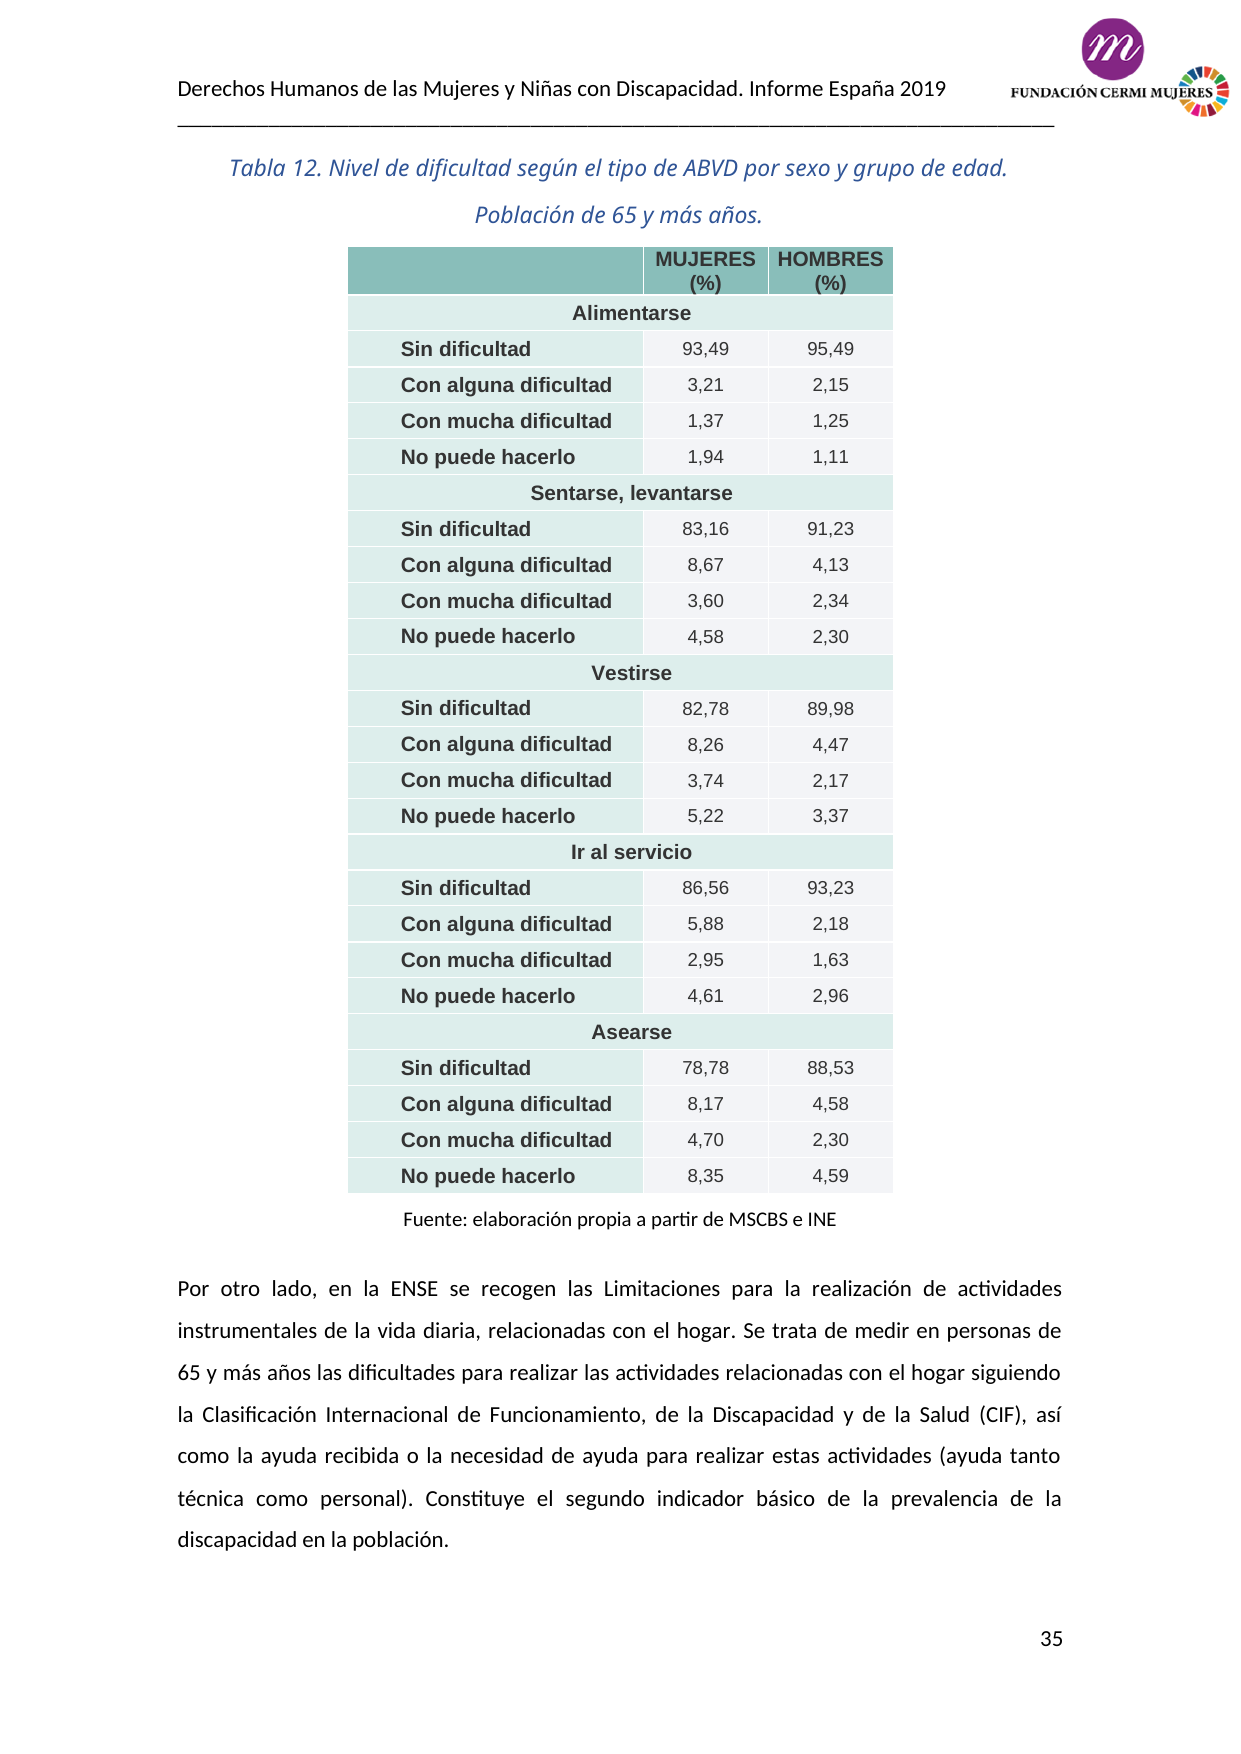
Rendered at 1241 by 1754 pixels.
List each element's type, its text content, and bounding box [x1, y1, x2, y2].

table_cell 8,26 [644, 727, 768, 762]
table_cell Con alguna dificultad [348, 368, 643, 402]
table_cell 4,70 [644, 1122, 768, 1157]
table_cell Con alguna dificultad [348, 727, 643, 762]
table_cell No puede hacerlo [348, 799, 643, 833]
table_cell Sin dificultad [348, 511, 643, 546]
table_cell 5,22 [644, 799, 768, 833]
table_cell Alimentarse [348, 296, 893, 330]
table_cell Asearse [348, 1014, 893, 1049]
table_cell 8,67 [644, 547, 768, 582]
table_cell 2,30 [769, 1122, 893, 1157]
table_cell 93,23 [769, 871, 893, 905]
table_cell Ir al servicio [348, 835, 893, 869]
table_cell 1,37 [644, 403, 768, 438]
table_cell No puede hacerlo [348, 439, 643, 474]
table_cell Sin dificultad [348, 871, 643, 905]
table_cell 4,58 [769, 1086, 893, 1121]
list Fuente: elaboración propia a partir de MSCBS e INE [177, 1206, 1063, 1232]
table_cell 5,88 [644, 906, 768, 941]
table_cell Con mucha dificultad [348, 1122, 643, 1157]
table_header MUJERES (%) [644, 247, 768, 294]
table_cell 1,25 [769, 403, 893, 438]
table_cell Con alguna dificultad [348, 906, 643, 941]
table_cell 2,15 [769, 368, 893, 402]
table_cell 95,49 [769, 331, 893, 366]
table_cell No puede hacerlo [348, 619, 643, 654]
table_cell Sin dificultad [348, 691, 643, 726]
table_cell 3,74 [644, 763, 768, 798]
picture [1009, 4, 1231, 131]
table_cell Vestirse [348, 655, 893, 690]
table_cell 3,60 [644, 583, 768, 618]
table_cell 2,17 [769, 763, 893, 798]
table_cell 4,61 [644, 978, 768, 1013]
table_header HOMBRES (%) [769, 247, 893, 294]
table_cell 83,16 [644, 511, 768, 546]
table_cell 4,13 [769, 547, 893, 582]
table_cell 89,98 [769, 691, 893, 726]
table_cell 2,34 [769, 583, 893, 618]
table_cell Con mucha dificultad [348, 763, 643, 798]
table_cell 4,58 [644, 619, 768, 654]
table_cell 82,78 [644, 691, 768, 726]
table_cell No puede hacerlo [348, 1158, 643, 1193]
table_cell 93,49 [644, 331, 768, 366]
table_cell Con mucha dificultad [348, 583, 643, 618]
table_cell 3,37 [769, 799, 893, 833]
table_header [348, 247, 643, 294]
subtitle Tabla 12. Nivel de dificultad según el tipo de ABVD por sexo y grupo de edad. Población de 65 y más años. [177, 152, 1063, 230]
table_cell 3,21 [644, 368, 768, 402]
table_cell 1,94 [644, 439, 768, 474]
table_cell 78,78 [644, 1050, 768, 1085]
table_cell Sentarse, levantarse [348, 475, 893, 510]
table_cell No puede hacerlo [348, 978, 643, 1013]
table_cell Con mucha dificultad [348, 943, 643, 977]
table_cell 91,23 [769, 511, 893, 546]
table_cell 1,11 [769, 439, 893, 474]
text Por otro lado, en la ENSE se recogen las Limitaciones para la realización de actividades instrumentales de la vida diaria, relacionadas con el hogar. Se trata de medir en personas de 65 y más años las dificultades para realizar las actividades relacionadas con el hogar siguiendo la Clasificación Internacional de Funcionamiento, de la Discapacidad y de la Salud (CIF), así como la ayuda recibida o la necesidad de ayuda para realizar estas actividades (ayuda tanto técnica como personal). Constituye el segundo indicador básico de la prevalencia de la discapacidad en la población. [177, 1274, 1063, 1554]
table_cell Sin dificultad [348, 331, 643, 366]
table_cell 88,53 [769, 1050, 893, 1085]
table_cell 4,59 [769, 1158, 893, 1193]
table_cell Con mucha dificultad [348, 403, 643, 438]
table_cell 2,95 [644, 943, 768, 977]
table_cell 1,63 [769, 943, 893, 977]
table_cell 2,30 [769, 619, 893, 654]
table_cell 8,17 [644, 1086, 768, 1121]
table_cell 2,96 [769, 978, 893, 1013]
table_cell Con alguna dificultad [348, 547, 643, 582]
table_cell 86,56 [644, 871, 768, 905]
table_cell Sin dificultad [348, 1050, 643, 1085]
table_cell 8,35 [644, 1158, 768, 1193]
table_cell 4,47 [769, 727, 893, 762]
table_cell 2,18 [769, 906, 893, 941]
table_cell Con alguna dificultad [348, 1086, 643, 1121]
